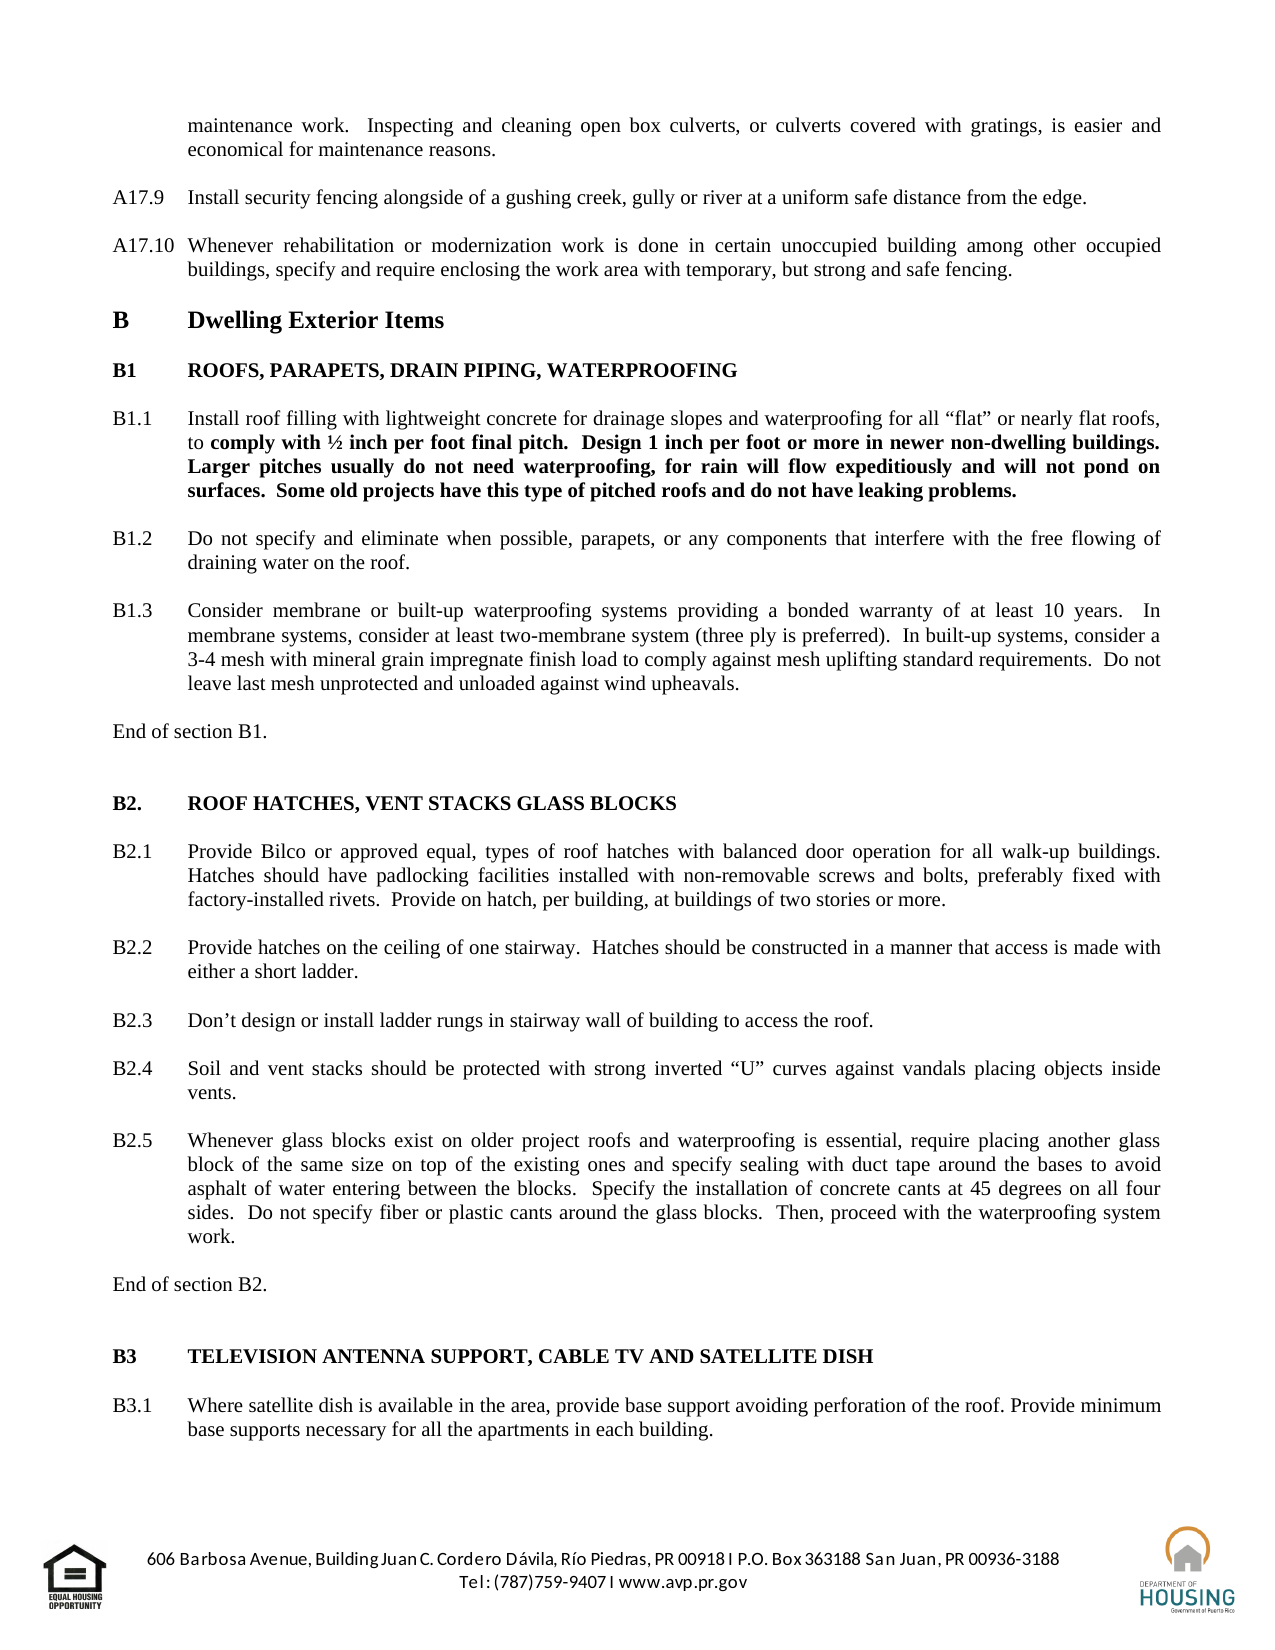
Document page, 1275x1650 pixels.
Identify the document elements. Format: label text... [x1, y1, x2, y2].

text B2.3 Don’t design or install ladder rungs in stairway wall of building to access the roof. [112, 1007, 1162, 1032]
subtitle B Dwelling Exterior Items [112, 305, 1162, 334]
subtitle B1 Roofs, parapets, drain piping, waterproofing [112, 358, 1162, 382]
text End of section B2. [112, 1272, 1162, 1296]
subtitle B2. Roof hatches, vent stacks glass blocks [112, 791, 1162, 815]
picture [40, 1540, 108, 1609]
text B3 Television antenna SUPPORT, Cable TV and SATELLITE dish [112, 1344, 1162, 1368]
text B2.1 Provide Bilco or approved equal, types of roof hatches with balanced door operation for all walk-up buildings. Hatches should have padlocking facilities installed with non-removable screws and bolts, preferably fixed with factory-installed rivets. Provide on hatch, per building, at buildings of two stories or more. [112, 839, 1162, 911]
text A17.9 Install security fencing alongside of a gushing creek, gully or river at a uniform safe distance from the edge. [112, 185, 1162, 209]
text B2.4 Soil and vent stacks should be protected with strong inverted “U” curves against vandals placing objects inside vents. [112, 1056, 1162, 1104]
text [112, 112, 1162, 161]
text End of section B1. [112, 719, 1162, 743]
text A17.10 Whenever rehabilitation or modernization work is done in certain unoccupied building among other occupied buildings, specify and require enclosing the work area with temporary, but strong and safe fencing. [112, 233, 1162, 281]
text B1.2 Do not specify and eliminate when possible, parapets, or any components that interfere with the free flowing of draining water on the roof. [112, 526, 1162, 574]
picture [1134, 1518, 1235, 1634]
text B2.2 Provide hatches on the ceiling of one stairway. Hatches should be constructed in a manner that access is made with either a short ladder. [112, 935, 1162, 983]
text B3.1 Where satellite dish is available in the area, provide base support avoiding perforation of the roof. Provide minimum base supports necessary for all the apartments in each building. [112, 1392, 1162, 1441]
subtitle B1.1 Install roof filling with lightweight concrete for drainage slopes and waterproofing for all “flat” or nearly flat roofs, to comply with ½ inch per foot final pitch. Design 1 inch per foot or more in newer non-dwelling buildings. Larger pitches usually do not need waterproofing, for rain will flow expeditiously and will not pond on surfaces. Some old projects have this type of pitched roofs and do not have leaking problems. [112, 406, 1162, 502]
text B2.5 Whenever glass blocks exist on older project roofs and waterproofing is essential, require placing another glass block of the same size on top of the existing ones and specify sealing with duct tape around the bases to avoid asphalt of water entering between the blocks. Specify the installation of concrete cants at 45 degrees on all four sides. Do not specify fiber or plastic cants around the glass blocks. Then, proceed with the waterproofing system work. [112, 1128, 1162, 1248]
text B1.3 Consider membrane or built-up waterproofing systems providing a bonded warranty of at least 10 years. In membrane systems, consider at least two-membrane system (three ply is preferred). In built-up systems, consider a 3-4 mesh with mineral grain impregnate finish load to comply against mesh uplifting standard requirements. Do not leave last mesh unprotected and unloaded against wind upheavals. [112, 598, 1162, 695]
